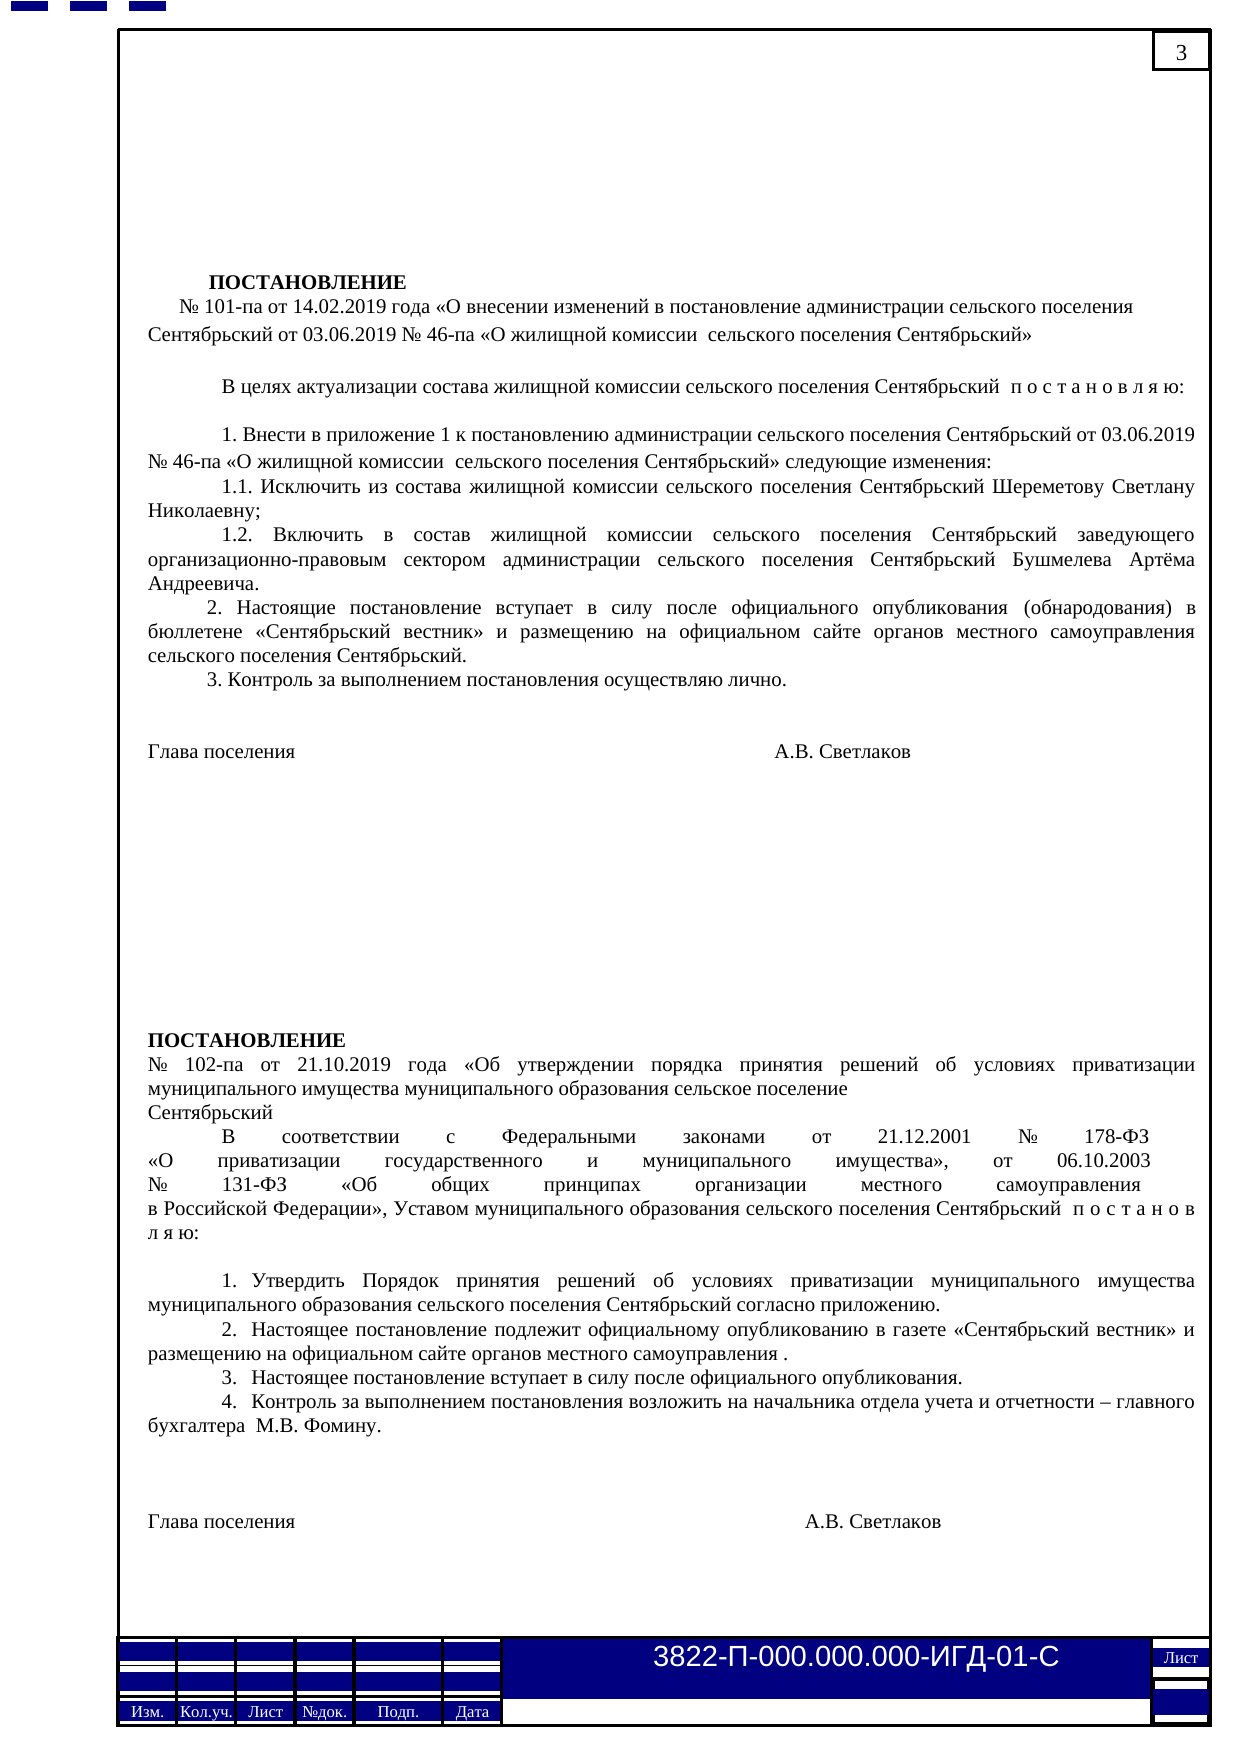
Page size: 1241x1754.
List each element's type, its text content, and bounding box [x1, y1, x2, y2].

text 2. Настоящие постановление вступает в силу после официального опубликования (обнародования) в бюллетене «Сентябрьский вестник» и размещению на официальном сайте органов местного самоуправления сельского поселения Сентябрьский. [148, 594, 1196, 667]
list Настоящее постановление вступает в силу после официального опубликования. [148, 1364, 1196, 1389]
text Глава поселения А.В. Светлаков [148, 1509, 1196, 1533]
list Утвердить Порядок принятия решений об условиях приватизации муниципального имущества муниципального образования сельского поселения Сентябрьский согласно приложению. [148, 1268, 1196, 1316]
text ПОСТАНОВЛЕНИЕ [177, 270, 1196, 294]
text ПОСТАНОВЛЕНИЕ [148, 1028, 1196, 1052]
list Контроль за выполнением постановления возложить на начальника отдела учета и отчетности – главного бухгалтера М.В. Фомину. [148, 1389, 1196, 1437]
text 1. Внести в приложение 1 к постановлению администрации сельского поселения Сентябрьский от 03.06.2019 № 46-па «О жилищной комиссии сельского поселения Сентябрьский» следующие изменения: [148, 422, 1196, 474]
text Сентябрьский [148, 1100, 1196, 1124]
text 1.1. Исключить из состава жилищной комиссии сельского поселения Сентябрьский Шереметову Светлану Николаевну; [148, 474, 1196, 522]
text В целях актуализации состава жилищной комиссии сельского поселения Сентябрьский п о с т а н о в л я ю: [148, 374, 1196, 398]
text № 101-па от 14.02.2019 года «О внесении изменений в постановление администрации сельского поселения Сентябрьский от 03.06.2019 № 46-па «О жилищной комиссии сельского поселения Сентябрьский» [148, 294, 1196, 346]
text № 102-па от 21.10.2019 года «Об утверждении порядка принятия решений об условиях приватизации муниципального имущества муниципального образования сельское поселение [148, 1052, 1196, 1100]
text Глава поселения А.В. Светлаков [148, 739, 1196, 763]
list Настоящее постановление подлежит официальному опубликованию в газете «Сентябрьский вестник» и размещению на официальном сайте органов местного самоуправления . [148, 1316, 1196, 1364]
text В соответствии с Федеральными законами от 21.12.2001 № 178-ФЗ «О приватизации государственного и муниципального имущества», от 06.10.2003 № 131-ФЗ «Об общих принципах организации местного самоуправления в Российской Федерации», Уставом муниципального образования сельского поселения Сентябрьский п о с т а н о в л я ю: [148, 1124, 1196, 1244]
text 1.2. Включить в состав жилищной комиссии сельского поселения Сентябрьский заведующего организационно-правовым сектором администрации сельского поселения Сентябрьский Бушмелева Артёма Андреевича. [148, 522, 1196, 594]
text 3. Контроль за выполнением постановления осуществляю лично. [148, 667, 1196, 691]
